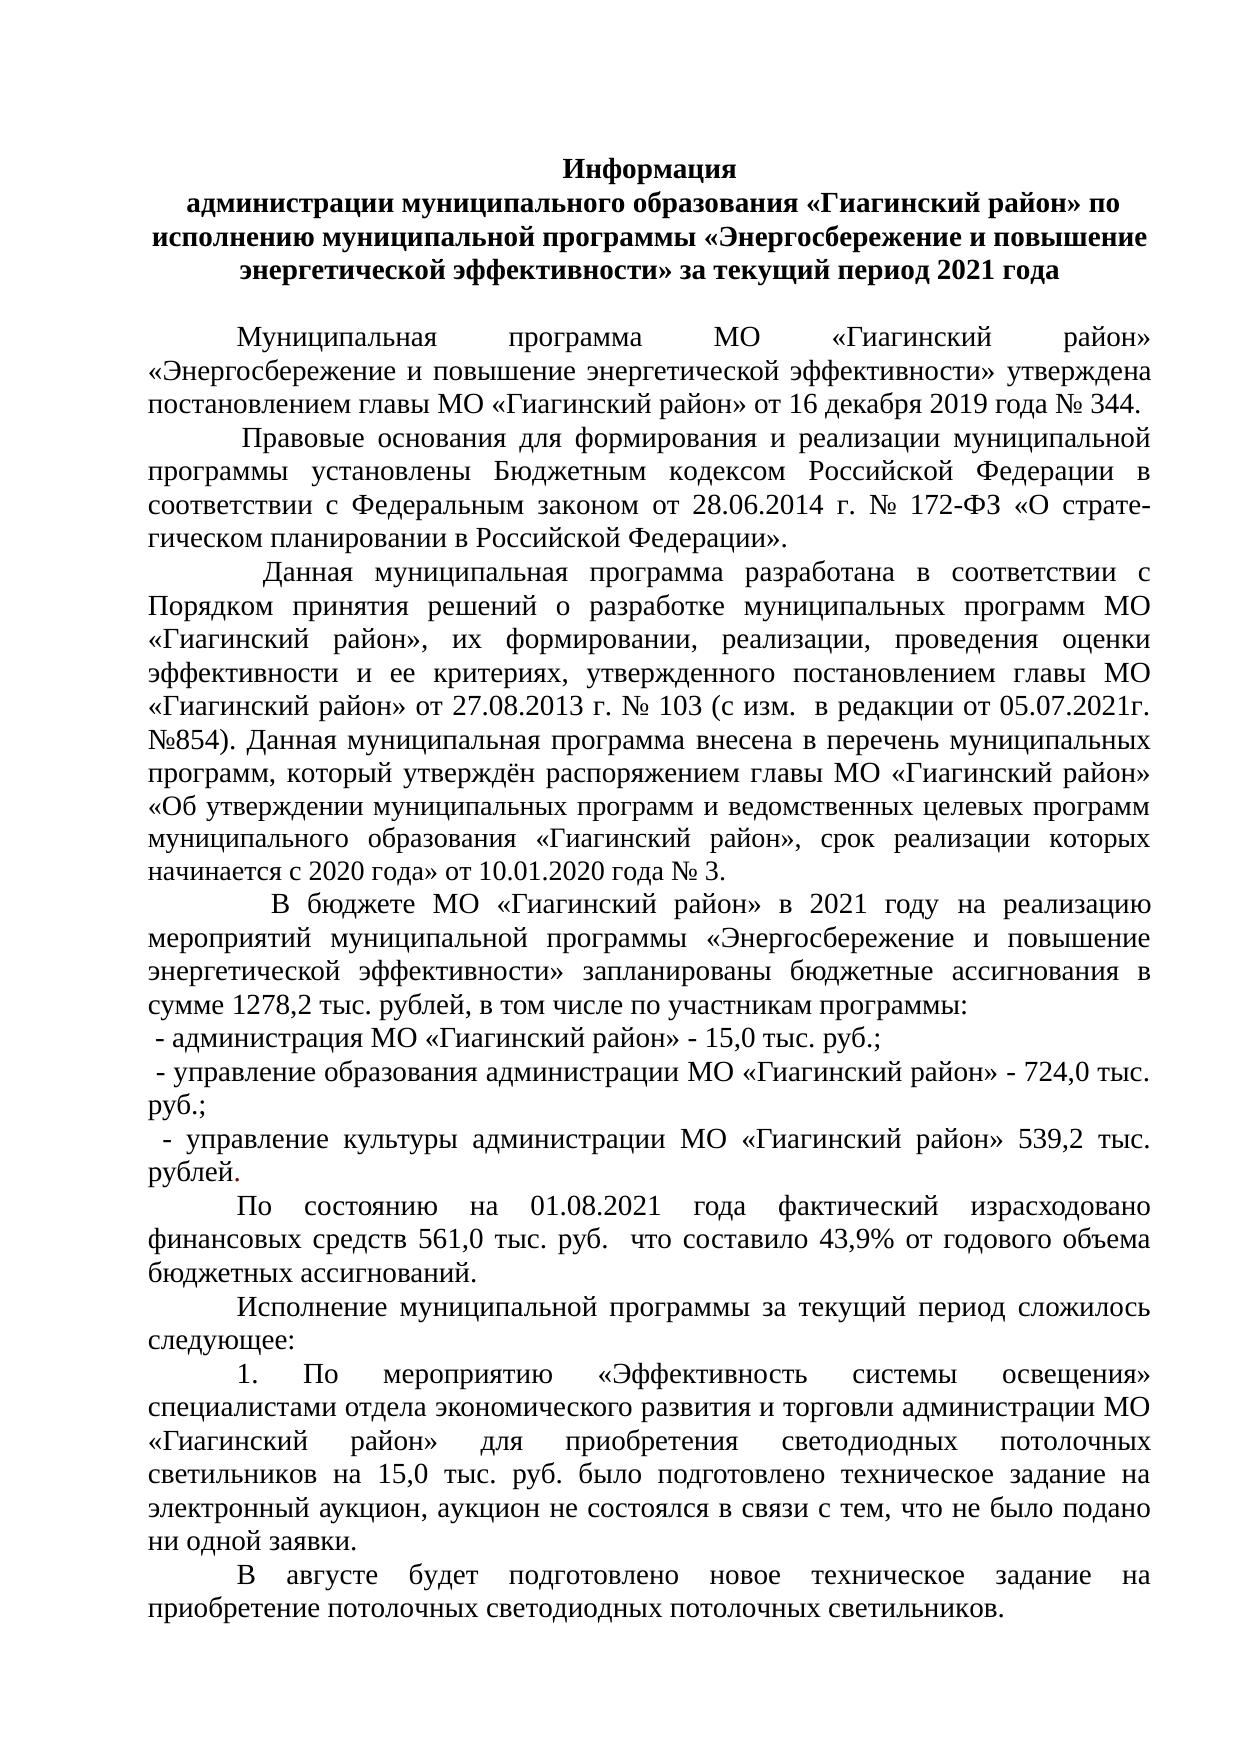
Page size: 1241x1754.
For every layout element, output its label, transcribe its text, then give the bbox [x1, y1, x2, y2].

text администрации муниципального образования «Гиагинский район» по исполнению муниципальной программы «Энергосбережение и повышение энергетической эффективности» за текущий период 2021 года [148, 185, 1152, 286]
text Муниципальная программа МО «Гиагинский район» «Энергосбережение и повышение энергетической эффективности» утверждена постановлением главы МО «Гиагинский район» от 16 декабря 2019 года № 344. [148, 319, 1152, 420]
text 1. По мероприятию «Эффективность системы освещения» специалистами отдела экономического развития и торговли администрации МО «Гиагинский район» для приобретения светодиодных потолочных светильников на 15,0 тыс. руб. было подготовлено техническое задание на электронный аукцион, аукцион не состоялся в связи с тем, что не было подано ни одной заявки. [148, 1356, 1152, 1557]
text По состоянию на 01.08.2021 года фактический израсходовано финансовых средств 561,0 тыс. руб. что составило 43,9% от годового объема бюджетных ассигнований. [148, 1188, 1152, 1289]
text Исполнение муниципальной программы за текущий период сложилось следующее: [148, 1289, 1152, 1356]
text Данная муниципальная программа разработана в соответствии с Порядком принятия решений о разработке муниципальных программ МО «Гиагинский район», их формировании, реализации, проведения оценки эффективности и ее критериях, утвержденного постановлением главы МО «Гиагинский район» от 27.08.2013 г. № 103 (с изм. в редакции от 05.07.2021г. №854). Данная муниципальная программа внесена в перечень муниципальных программ, который утверждён распоряжением главы МО «Гиагинский район» «Об утверждении муниципальных программ и ведомственных целевых программ муниципального образования «Гиагинский район», срок реализации которых начинается с 2020 года» от 10.01.2020 года № 3. [148, 554, 1152, 886]
text - управление образования администрации МО «Гиагинский район» - 724,0 тыс. руб.; [148, 1054, 1152, 1121]
text - администрация МО «Гиагинский район» - 15,0 тыс. руб.; [148, 1020, 1152, 1054]
text В бюджете МО «Гиагинский район» в 2021 году на реализацию мероприятий муниципальной программы «Энергосбережение и повышение энергетической эффективности» запланированы бюджетные ассигнования в сумме 1278,2 тыс. рублей, в том числе по участникам программы: [148, 886, 1152, 1020]
text Правовые основания для формирования и реализации муниципальной программы установлены Бюджетным кодексом Российской Федерации в соответствии с Федеральным законом от 28.06.2014 г. № 172-ФЗ «О страте-гическом планировании в Российской Федерации». [148, 420, 1152, 554]
text - управление культуры администрации МО «Гиагинский район» 539,2 тыс. рублей. [148, 1121, 1152, 1188]
text В августе будет подготовлено новое техническое задание на приобретение потолочных светодиодных потолочных светильников. [148, 1557, 1152, 1624]
text Информация [148, 152, 1152, 185]
